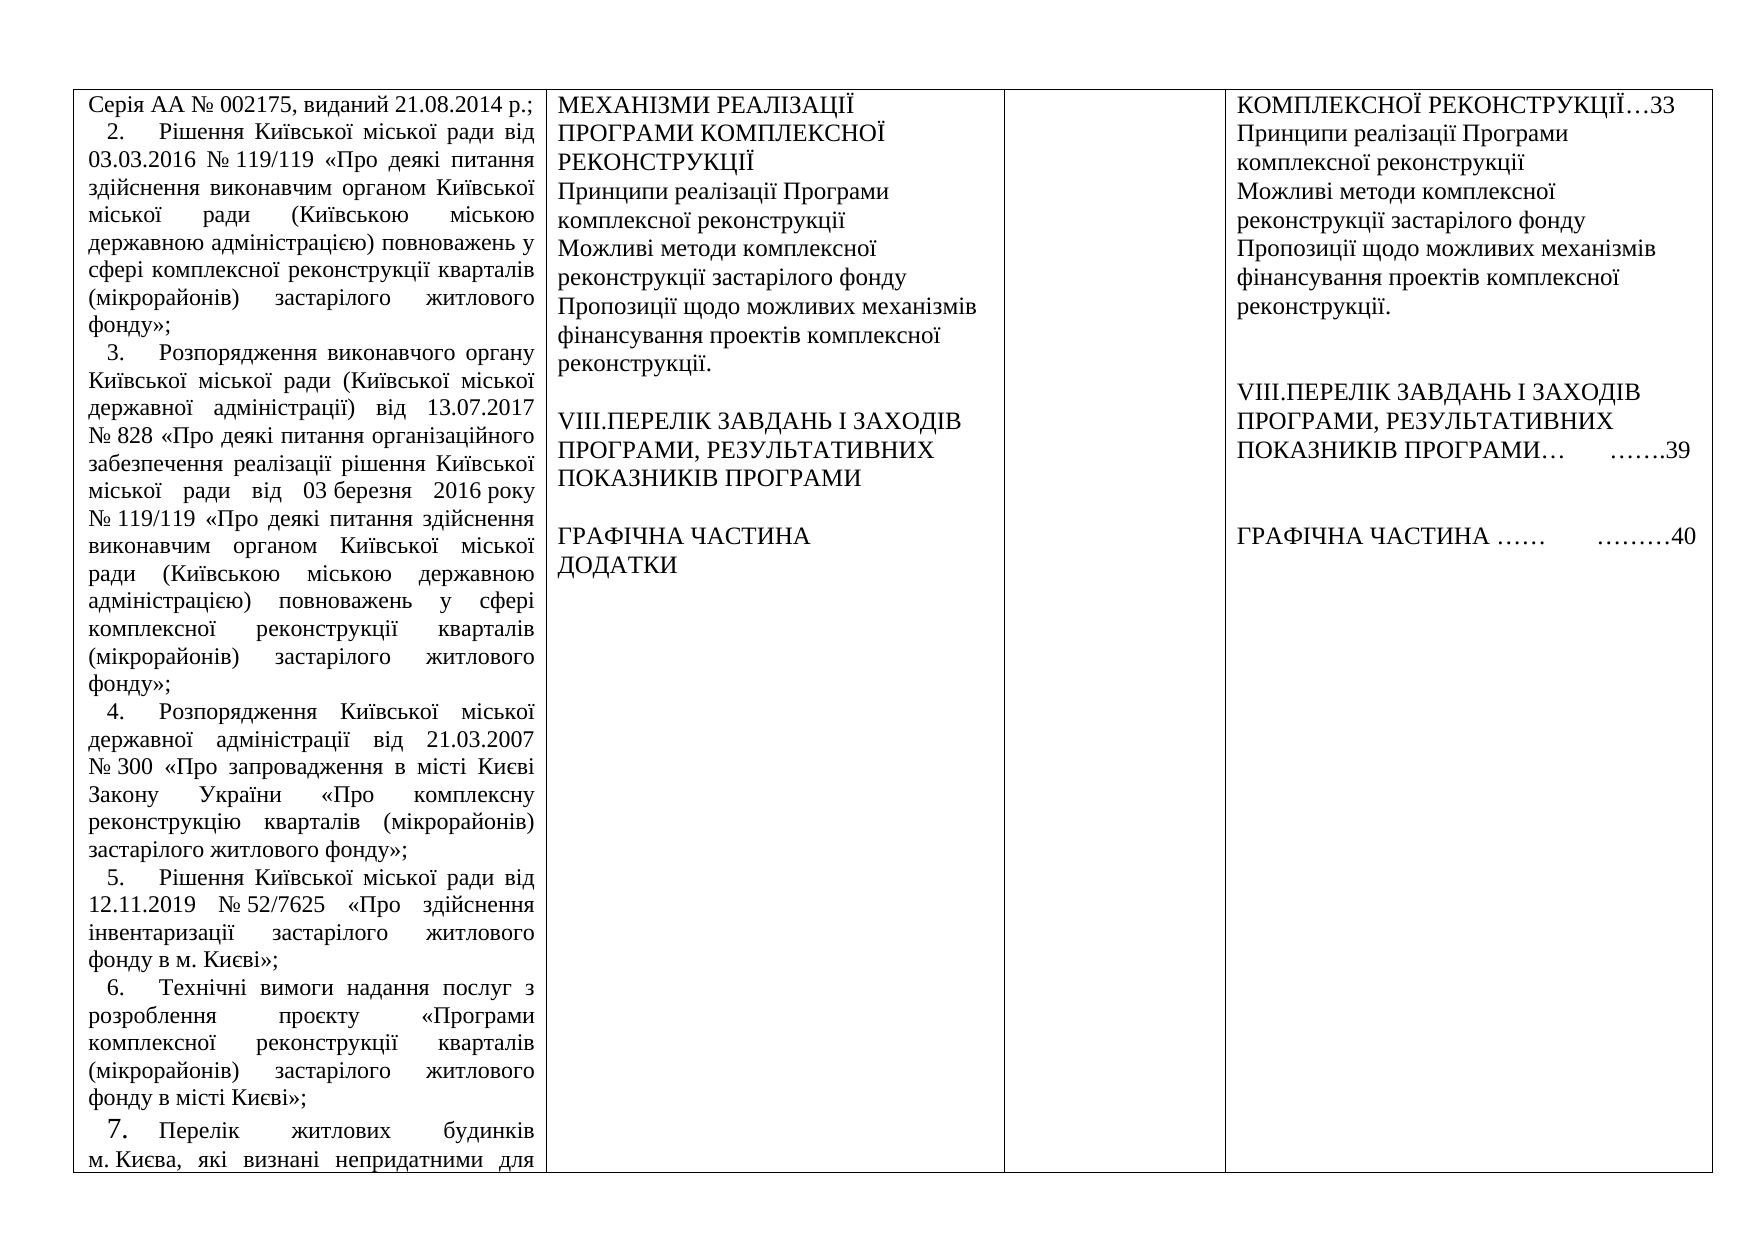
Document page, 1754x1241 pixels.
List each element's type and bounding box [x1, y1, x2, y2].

table_cell [1226, 90, 1712, 1172]
table_cell [547, 90, 1004, 1172]
table_cell [1005, 90, 1225, 1172]
table_cell [74, 90, 546, 1172]
